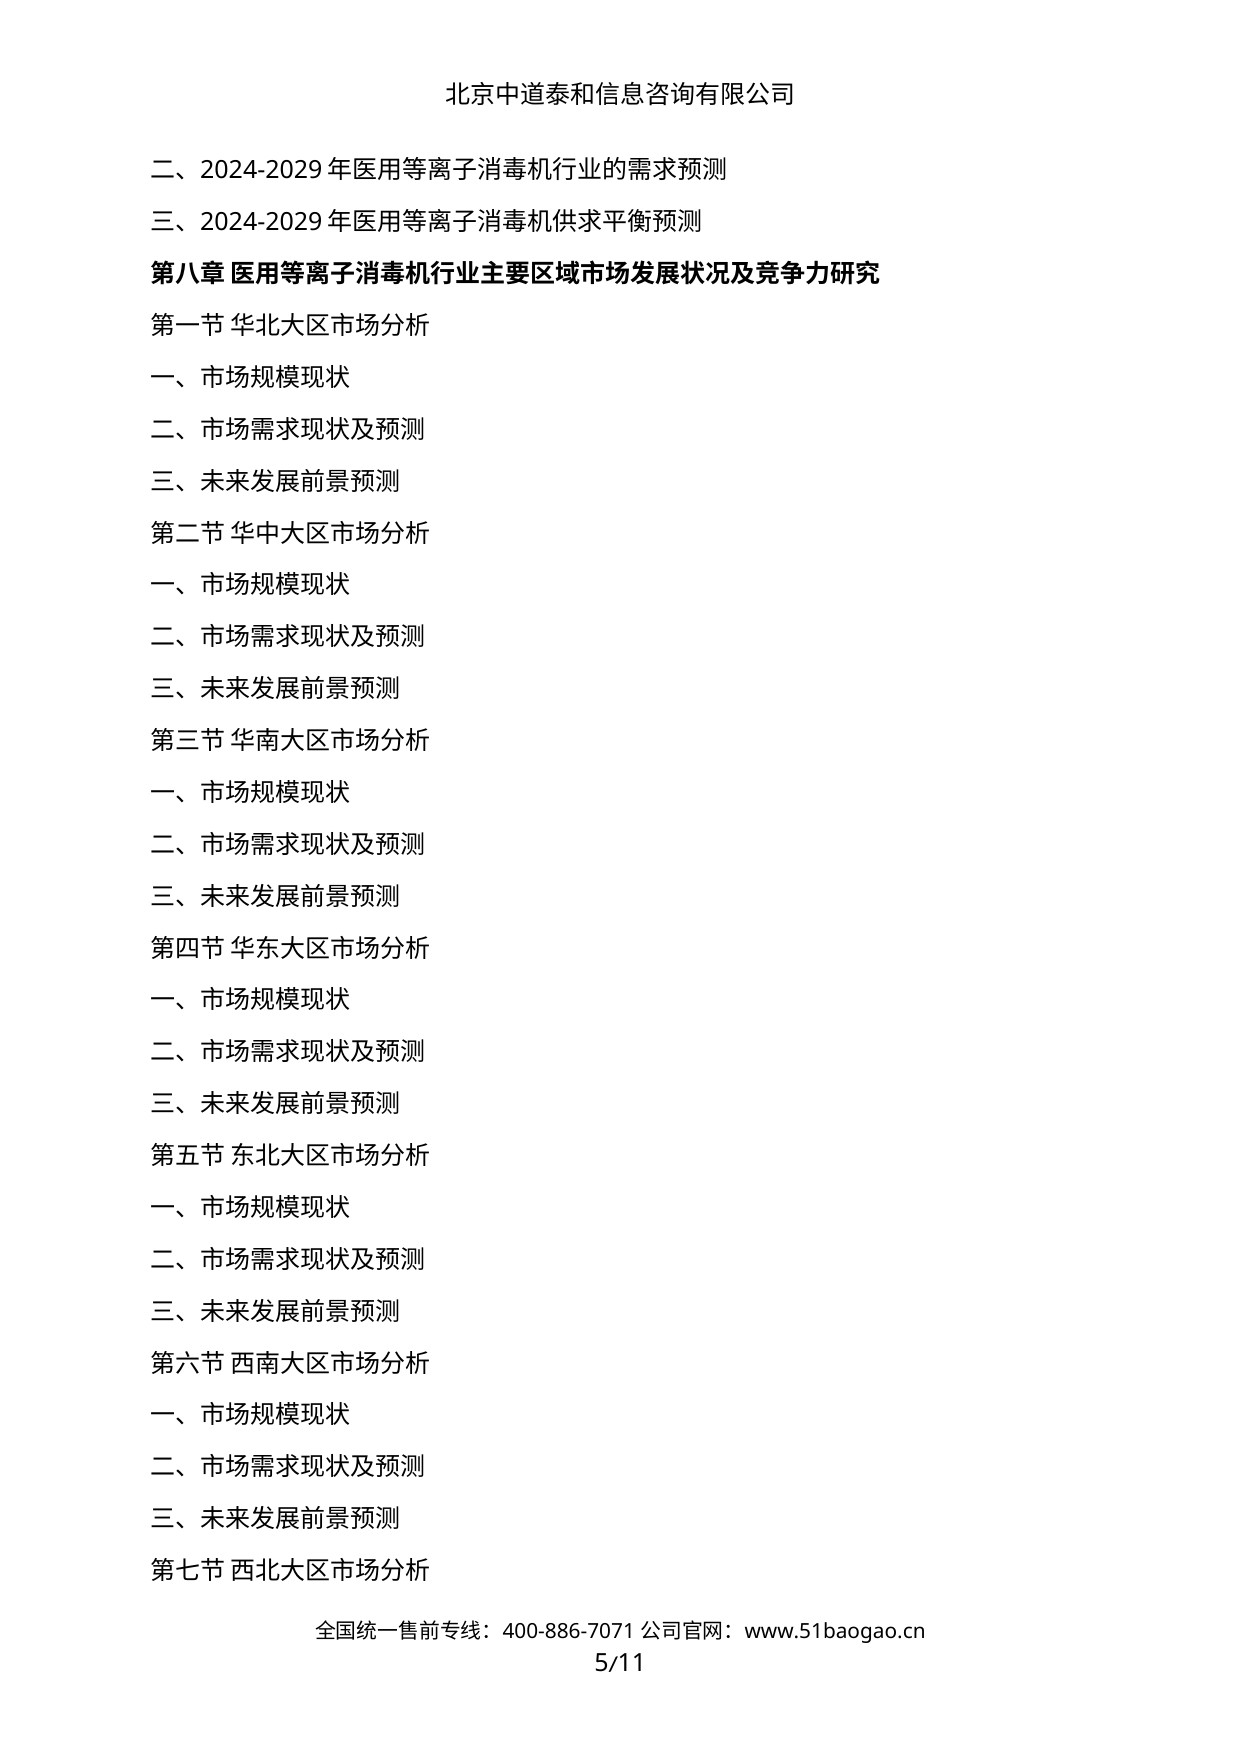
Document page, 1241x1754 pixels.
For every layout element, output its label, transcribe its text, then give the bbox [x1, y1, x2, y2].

text 第五节 东北大区市场分析 [150, 1136, 1090, 1172]
text 一、市场规模现状 [150, 357, 1090, 394]
text 二、2024-2029年医用等离子消毒机行业的需求预测 [150, 150, 1090, 186]
text 一、市场规模现状 [150, 565, 1090, 601]
text 第七节 西北大区市场分析 [150, 1551, 1090, 1587]
text 三、未来发展前景预测 [150, 876, 1090, 912]
text 一、市场规模现状 [150, 1395, 1090, 1431]
text 第四节 华东大区市场分析 [150, 928, 1090, 964]
text 三、未来发展前景预测 [150, 461, 1090, 497]
text 第二节 华中大区市场分析 [150, 513, 1090, 549]
text 第一节 华北大区市场分析 [150, 306, 1090, 342]
text 一、市场规模现状 [150, 772, 1090, 809]
text 第六节 西南大区市场分析 [150, 1343, 1090, 1379]
text 一、市场规模现状 [150, 1187, 1090, 1224]
text 二、市场需求现状及预测 [150, 1447, 1090, 1483]
text 二、市场需求现状及预测 [150, 1032, 1090, 1068]
text 三、未来发展前景预测 [150, 1291, 1090, 1327]
text 三、未来发展前景预测 [150, 669, 1090, 705]
text 三、2024-2029年医用等离子消毒机供求平衡预测 [150, 202, 1090, 238]
text 二、市场需求现状及预测 [150, 617, 1090, 653]
text 二、市场需求现状及预测 [150, 409, 1090, 446]
text 二、市场需求现状及预测 [150, 824, 1090, 861]
text 第三节 华南大区市场分析 [150, 721, 1090, 757]
text 三、未来发展前景预测 [150, 1499, 1090, 1535]
text 第八章 医用等离子消毒机行业主要区域市场发展状况及竞争力研究 [150, 254, 1090, 290]
text 一、市场规模现状 [150, 980, 1090, 1016]
text 二、市场需求现状及预测 [150, 1239, 1090, 1276]
text 三、未来发展前景预测 [150, 1084, 1090, 1120]
